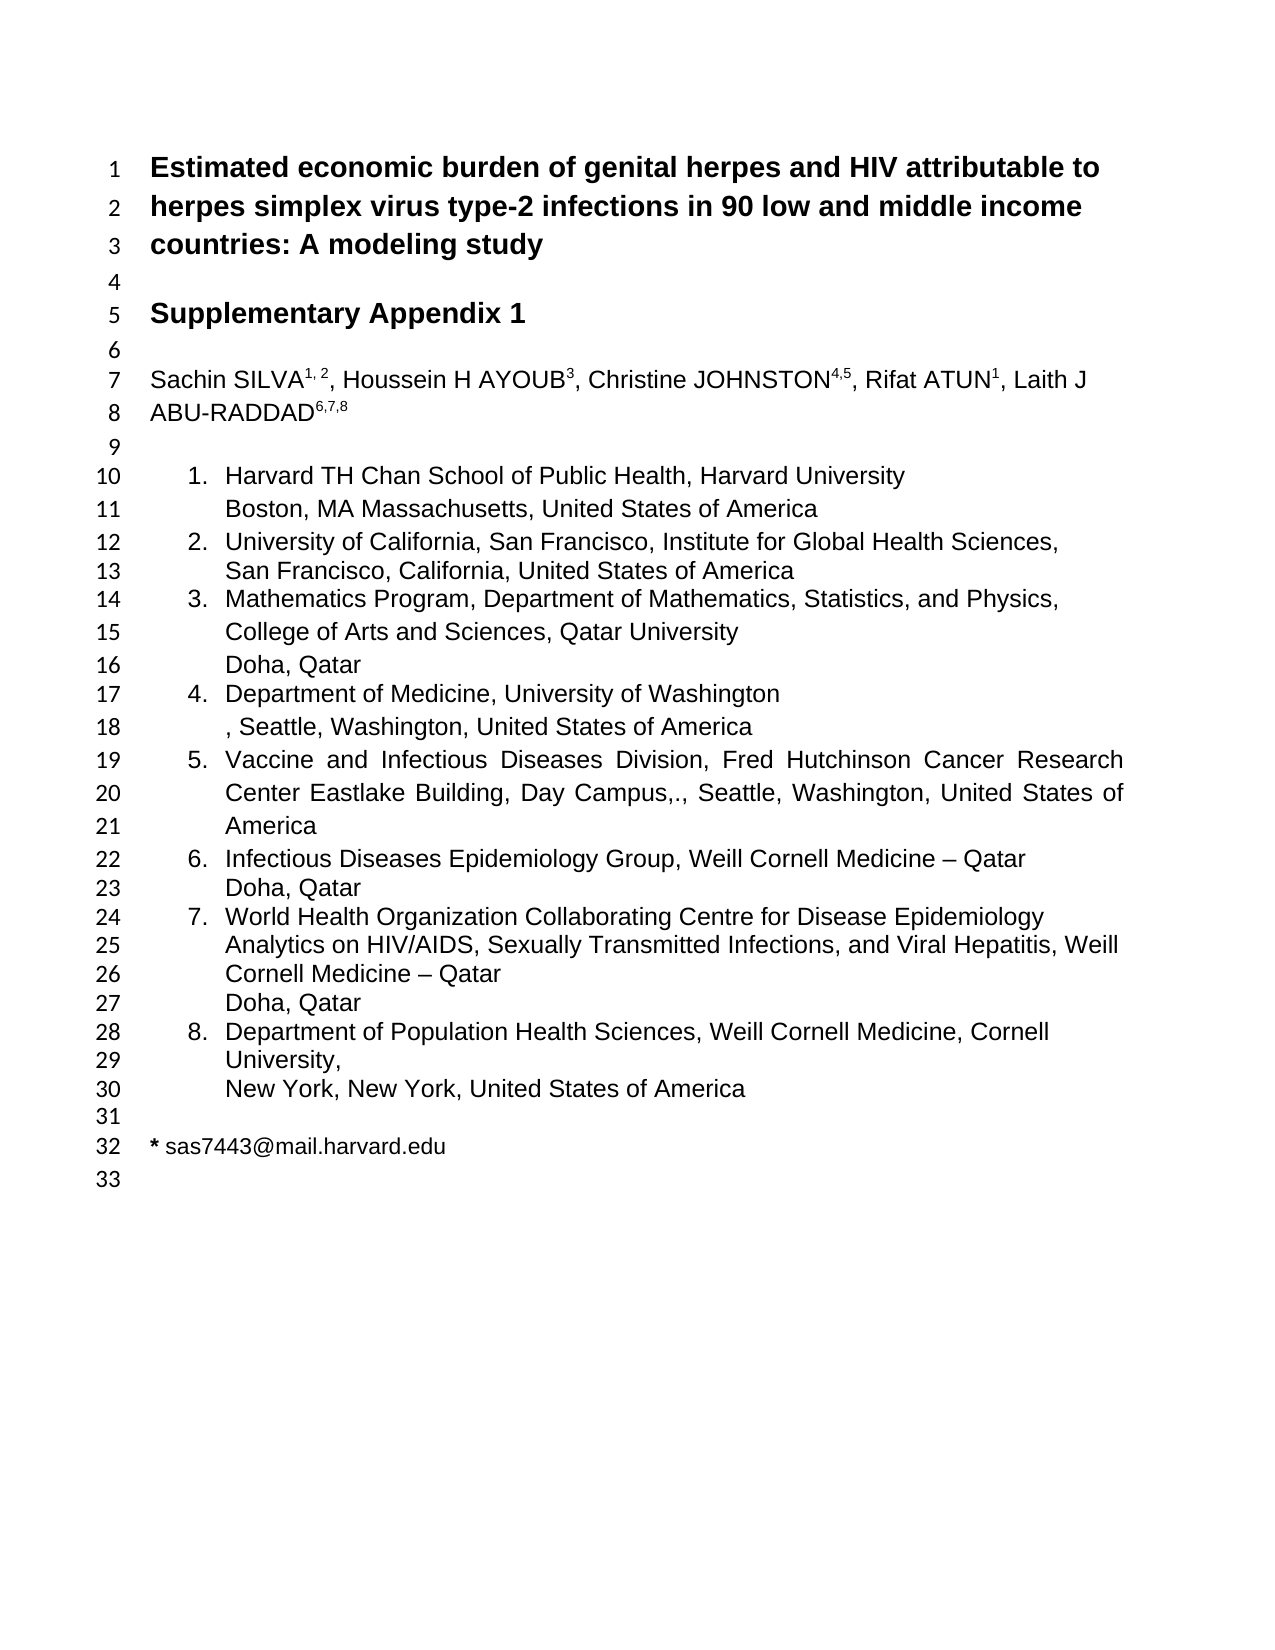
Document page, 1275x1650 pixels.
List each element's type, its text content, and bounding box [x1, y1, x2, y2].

list Infectious Diseases Epidemiology Group, Weill Cornell Medicine – Qatar [187, 844, 1125, 873]
text Estimated economic burden of genital herpes and HIV attributable to herpes simplex virus type-2 infections in 90 low and middle income countries: A modeling study [150, 150, 1125, 261]
text Supplementary Appendix 1 [150, 296, 1125, 329]
list San Francisco, California, United States of America [225, 556, 1125, 584]
list New York, New York, United States of America [225, 1074, 1125, 1103]
text * sas7443@mail.harvard.edu [150, 1133, 1125, 1159]
list Doha, Qatar [225, 873, 1125, 902]
list University of California, San Francisco, Institute for Global Health Sciences, [187, 527, 1125, 556]
list Mathematics Program, Department of Mathematics, Statistics, and Physics, College of Arts and Sciences, Qatar University [187, 584, 1125, 646]
list Harvard TH Chan School of Public Health, Harvard University [187, 461, 1125, 489]
list Doha, Qatar [225, 650, 1125, 679]
list , Seattle, Washington, United States of America [225, 712, 1125, 741]
list Vaccine and Infectious Diseases Division, Fred Hutchinson Cancer Research Center Eastlake Building, Day Campus,., Seattle, Washington, United States of America [187, 745, 1125, 840]
list Department of Population Health Sciences, Weill Cornell Medicine, Cornell University, [187, 1017, 1125, 1074]
list Boston, MA Massachusetts, United States of America [225, 494, 1125, 523]
list Doha, Qatar [225, 988, 1125, 1017]
list Department of Medicine, University of Washington [187, 679, 1125, 708]
text Sachin SILVA1, 2, Houssein H AYOUB3, Christine JOHNSTON4,5, Rifat ATUN1, Laith J ABU-RADDAD6,7,8 [150, 364, 1125, 426]
list World Health Organization Collaborating Centre for Disease Epidemiology Analytics on HIV/AIDS, Sexually Transmitted Infections, and Viral Hepatitis, Weill Cornell Medicine – Qatar [187, 902, 1125, 988]
